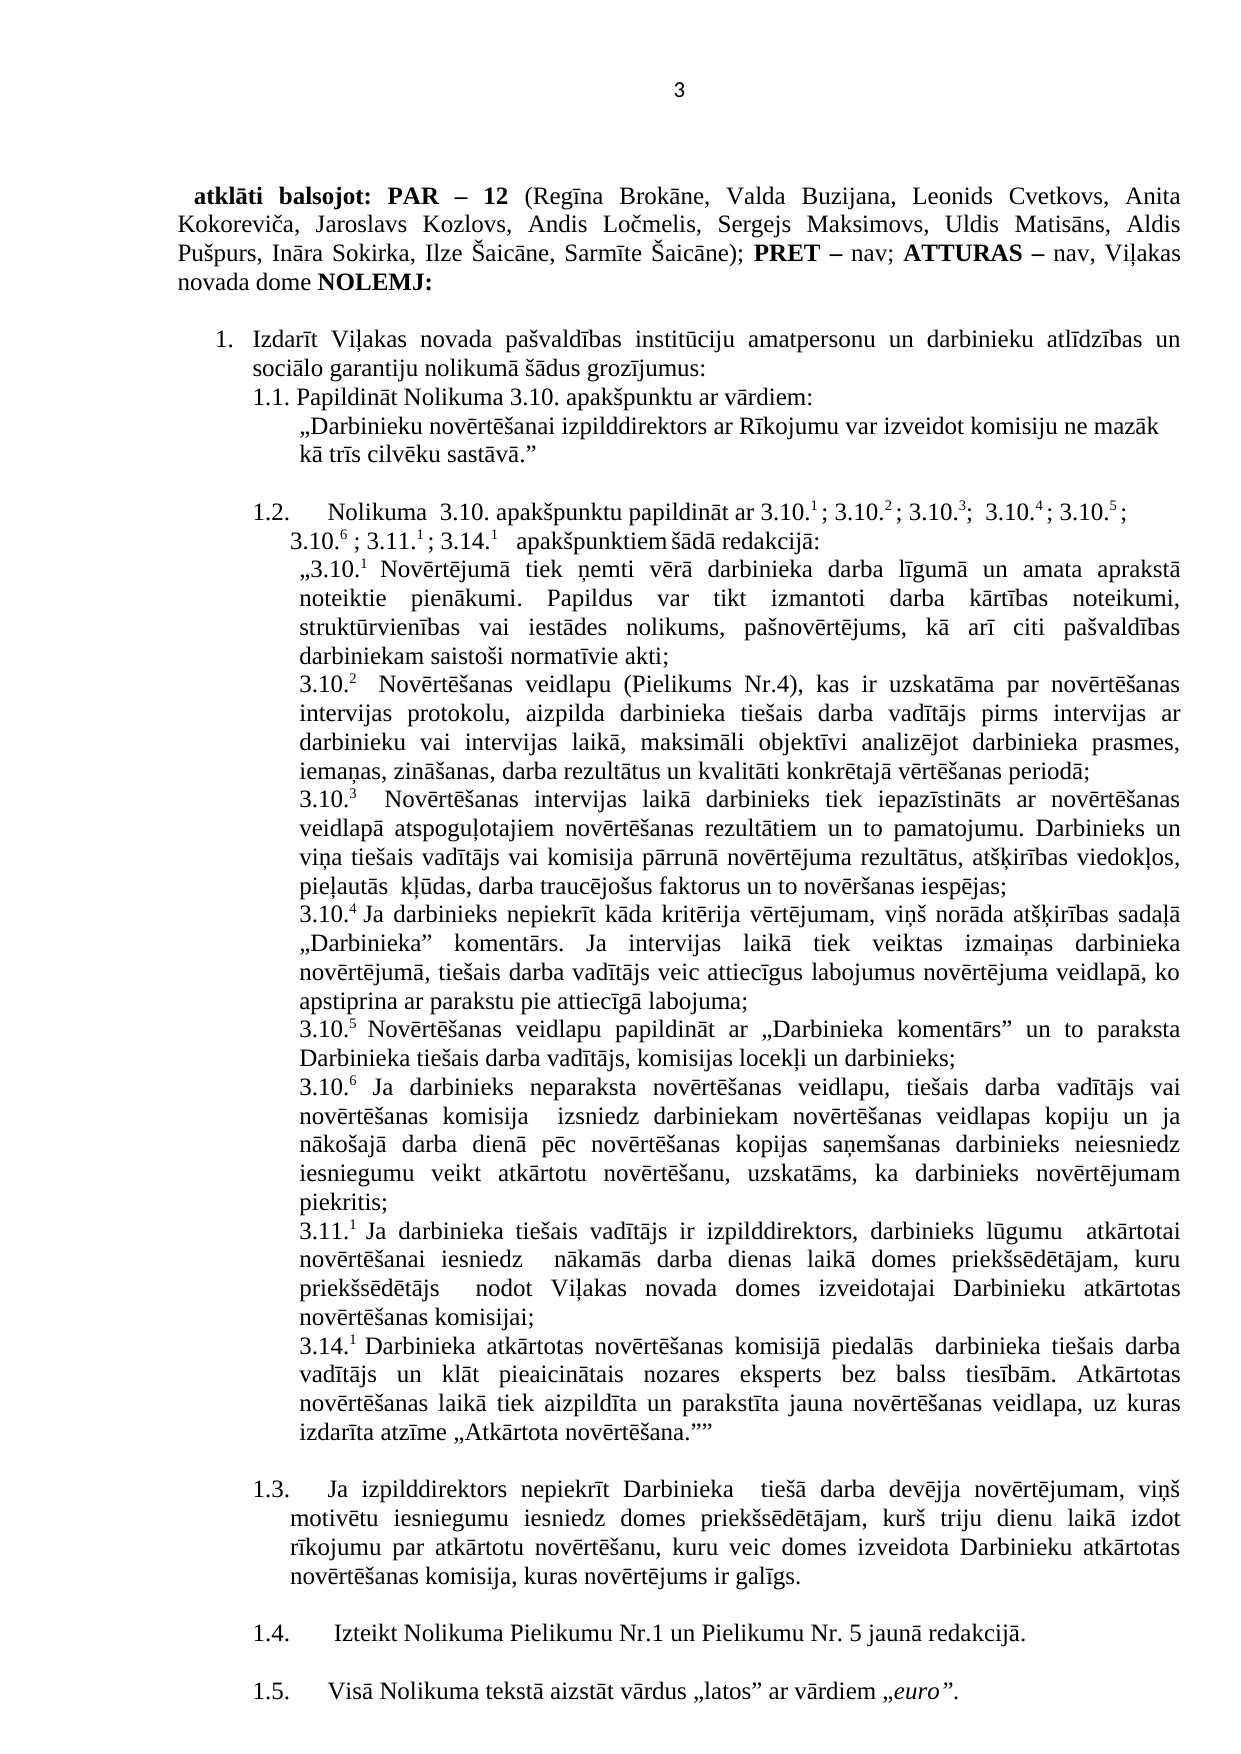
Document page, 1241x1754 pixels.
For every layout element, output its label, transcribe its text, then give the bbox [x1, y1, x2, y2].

text 3.10.4 Ja darbinieks nepiekrīt kāda kritērija vērtējumam, viņš norāda atšķirības sadaļā „Darbinieka” komentārs. Ja intervijas laikā tiek veiktas izmaiņas darbinieka novērtējumā, tiešais darba vadītājs veic attiecīgus labojumus novērtējuma veidlapā, ko apstiprina ar parakstu pie attiecīgā labojuma; [299, 899, 1181, 1014]
text 3.10.2 Novērtēšanas veidlapu (Pielikums Nr.4), kas ir uzskatāma par novērtēšanas intervijas protokolu, aizpilda darbinieka tiešais darba vadītājs pirms intervijas ar darbinieku vai intervijas laikā, maksimāli objektīvi analizējot darbinieka prasmes, iemaņas, zināšanas, darba rezultātus un kvalitāti konkrētajā vērtēšanas periodā; [299, 669, 1181, 784]
text 3.10.3 Novērtēšanas intervijas laikā darbinieks tiek iepazīstināts ar novērtēšanas veidlapā atspoguļotajiem novērtēšanas rezultātiem un to pamatojumu. Darbinieks un viņa tiešais vadītājs vai komisija pārrunā novērtējuma rezultātus, atšķirības viedokļos, pieļautās kļūdas, darba traucējošus faktorus un to novēršanas iespējas; [299, 784, 1181, 899]
text 3.10.5 Novērtēšanas veidlapu papildināt ar „Darbinieka komentārs” un to paraksta Darbinieka tiešais darba vadītājs, komisijas locekļi un darbinieks; [299, 1014, 1181, 1072]
text „3.10.1 Novērtējumā tiek ņemti vērā darbinieka darba līgumā un amata aprakstā noteiktie pienākumi. Papildus var tikt izmantoti darba kārtības noteikumi, struktūrvienības vai iestādes , pašnovērtējums, kā arī citi pašvaldības darbiniekam saistoši normatīvie akti; [299, 554, 1181, 669]
text 3.14.1 Darbinieka atkārtotas novērtēšanas komisijā piedalās darbinieka tiešais darba vadītājs un klāt pieaicinātais nozares eksperts bez balss tiesībām. Atkārtotas novērtēšanas laikā tiek aizpildīta un parakstīta jauna novērtēšanas veidlapa, uz kuras izdarīta atzīme „Atkārtota novērtēšana.”” [299, 1331, 1181, 1446]
list 1.1. Papildināt Nolikuma 3.10. apakšpunktu ar vārdiem: [252, 382, 1181, 411]
list Izdarīt Viļakas novada pašvaldības institūciju amatpersonu un darbinieku atlīdzības un sociālo garantiju nolikumā šādus grozījumus: [215, 324, 1181, 382]
text 3.11.1 Ja darbinieka tiešais vadītājs ir izpilddirektors, darbinieks lūgumu atkārtotai novērtēšanai iesniedz nākamās darba dienas laikā domes priekšsēdētājam, kuru priekšsēdētājs nodot Viļakas novada domes izveidotajai Darbinieku atkārtotas novērtēšanas komisijai; [299, 1216, 1181, 1331]
subtitle atklāti balsojot: PAR – 12 (Regīna Brokāne, Valda Buzijana, Leonids Cvetkovs, Anita Kokoreviča, Jaroslavs Kozlovs, Andis Ločmelis, Sergejs Maksimovs, Uldis Matisāns, Aldis Pušpurs, Ināra Sokirka, Ilze Šaicāne, Sarmīte Šaicāne); PRET – nav; ATTURAS – nav, Viļakas novada dome NOLEMJ: [177, 181, 1181, 296]
list Visā Nolikuma tekstā aizstāt vārdus „latos” ar vārdiem „euro”. [252, 1676, 1181, 1704]
text „Darbinieku novērtēšanai izpilddirektors ar Rīkojumu var izveidot komisiju ne mazāk kā trīs cilvēku sastāvā.” [299, 411, 1181, 468]
list Ja izpilddirektors nepiekrīt Darbinieka tiešā darba devējja novērtējumam, viņš motivētu iesniegumu iesniedz domes priekšsēdētājam, kurš triju dienu laikā izdot rīkojumu par atkārtotu novērtēšanu, kuru veic domes izveidota Darbinieku atkārtotas novērtēšanas komisija, kuras novērtējums ir galīgs. [252, 1474, 1181, 1589]
list Nolikuma 3.10. apakšpunktu papildināt ar 3.10.1 ; 3.10.2 ; 3.10.3; 3.10.4 ; 3.10.5 ; 3.10.6 ; 3.11.1 ; 3.14.1 apakšpunktiem šādā redakcijā: [252, 497, 1181, 554]
text 3.10.6 Ja darbinieks neparaksta novērtēšanas veidlapu, tiešais darba vadītājs vai novērtēšanas komisija izsniedz darbiniekam novērtēšanas veidlapas kopiju un ja nākošajā darba dienā pēc novērtēšanas kopijas saņemšanas darbinieks neiesniedz iesniegumu veikt atkārtotu novērtēšanu, uzskatāms, ka darbinieks novērtējumam piekritis; [299, 1072, 1181, 1216]
list Izteikt Nolikuma Pielikumu Nr.1 un Pielikumu Nr. 5 jaunā redakcijā. [252, 1618, 1181, 1647]
